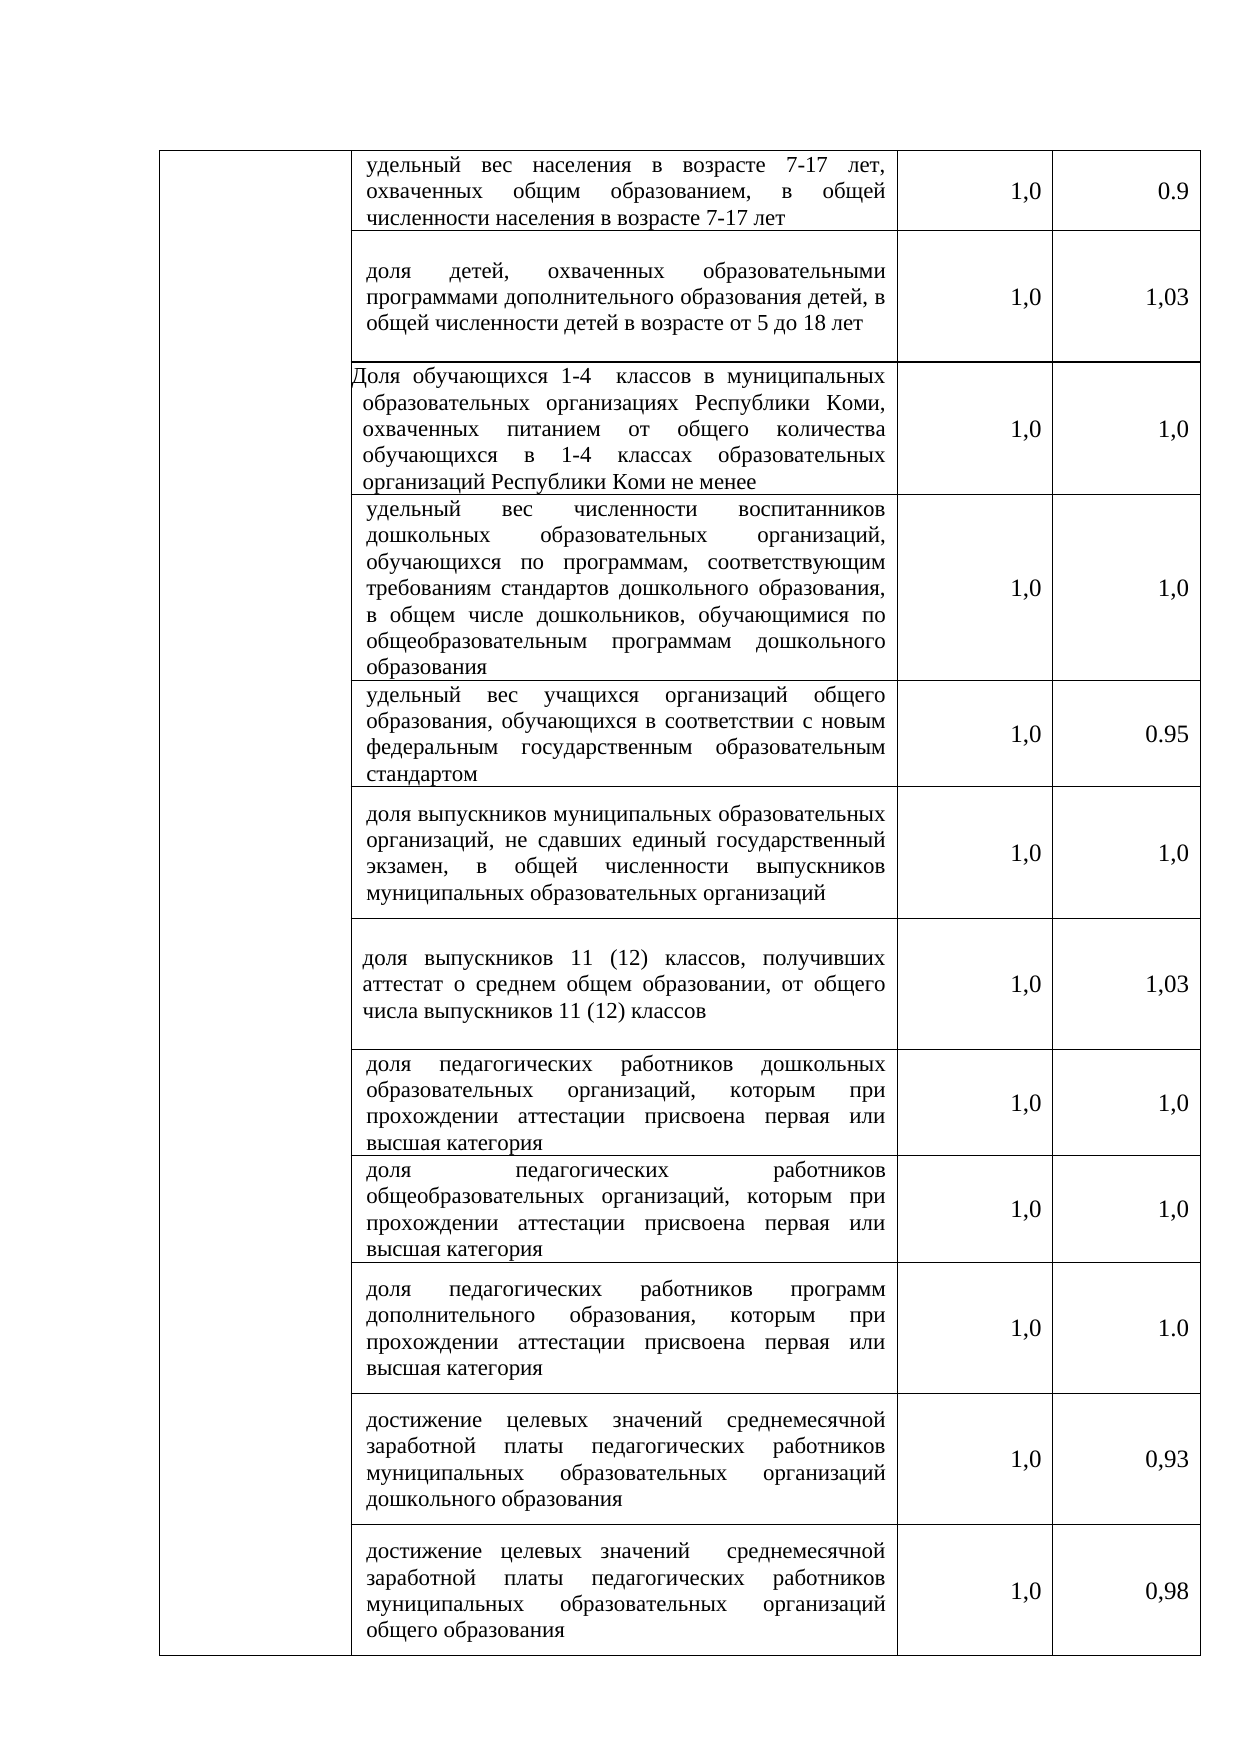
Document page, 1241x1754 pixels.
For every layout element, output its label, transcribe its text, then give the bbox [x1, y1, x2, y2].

table_cell 1,0 [898, 1263, 1052, 1393]
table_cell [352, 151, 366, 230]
table_cell 1,0 [898, 151, 1052, 230]
table_cell 1,0 [1053, 495, 1200, 680]
table_cell 0.9 [1053, 151, 1200, 230]
table_cell 1,0 [898, 363, 1052, 494]
table_cell доля выпускников муниципальных образовательных организаций, не сдавших единый государственный экзамен, в общей численности выпускников муниципальных образовательных организаций [352, 787, 897, 917]
table_cell достижение целевых значений среднемесячной заработной платы педагогических работников муниципальных образовательных организаций общего образования [352, 1525, 897, 1655]
table_cell 0,98 [1053, 1525, 1200, 1655]
table_cell доля выпускников 11 (12) классов, получивших аттестат о среднем общем образовании, от общего числа выпускников 11 (12) классов [352, 919, 897, 1049]
table_cell Доля обучающихся 1-4 классов в муниципальных образовательных организациях Республики Коми, охваченных питанием от общего количества обучающихся в 1-4 классах образовательных организаций Республики Коми не менее [352, 363, 897, 494]
table_cell 1,0 [898, 1525, 1052, 1655]
table_cell 1,0 [1053, 363, 1200, 494]
table_cell 1,0 [898, 787, 1052, 917]
table_cell удельный вес учащихся организаций общего образования, обучающихся в соответствии с новым федеральным государственным образовательным стандартом [352, 681, 897, 786]
table_cell 1,0 [898, 919, 1052, 1049]
table_cell 1,0 [898, 1156, 1052, 1262]
table_cell 0,93 [1053, 1394, 1200, 1524]
table_cell 1,0 [1053, 1156, 1200, 1262]
table_cell 1,0 [898, 681, 1052, 786]
table_cell удельный вес численности воспитанников дошкольных образовательных организаций, обучающихся по программам, соответствующим требованиям стандартов дошкольного образования, в общем числе дошкольников, обучающимися по общеобразовательным программам дошкольного образования [352, 495, 897, 680]
table_cell 1,0 [898, 231, 1052, 361]
table_cell 1,0 [1053, 787, 1200, 917]
table_cell 1.0 [1053, 1263, 1200, 1393]
table_cell 0.95 [1053, 681, 1200, 786]
table_cell 1,0 [898, 495, 1052, 680]
table_cell доля педагогических работников дошкольных образовательных организаций, которым при прохождении аттестации присвоена первая или высшая категория [352, 1050, 897, 1155]
table_cell 1,0 [1053, 1050, 1200, 1155]
table_cell доля педагогических работников общеобразовательных организаций, которым при прохождении аттестации присвоена первая или высшая категория [352, 1156, 897, 1262]
table_cell 1,0 [898, 1050, 1052, 1155]
table_cell 1,0 [898, 1394, 1052, 1524]
table_cell достижение целевых значений среднемесячной заработной платы педагогических работников муниципальных образовательных организаций дошкольного образования [352, 1394, 897, 1524]
table_cell 1,03 [1053, 919, 1200, 1049]
table_cell 1,03 [1053, 231, 1200, 361]
table_cell доля педагогических работников программ дополнительного образования, которым при прохождении аттестации присвоена первая или высшая категория [352, 1263, 897, 1393]
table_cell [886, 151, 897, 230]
table_cell доля детей, охваченных образовательными программами дополнительного образования детей, в общей численности детей в возрасте от 5 до 18 лет [352, 231, 897, 361]
